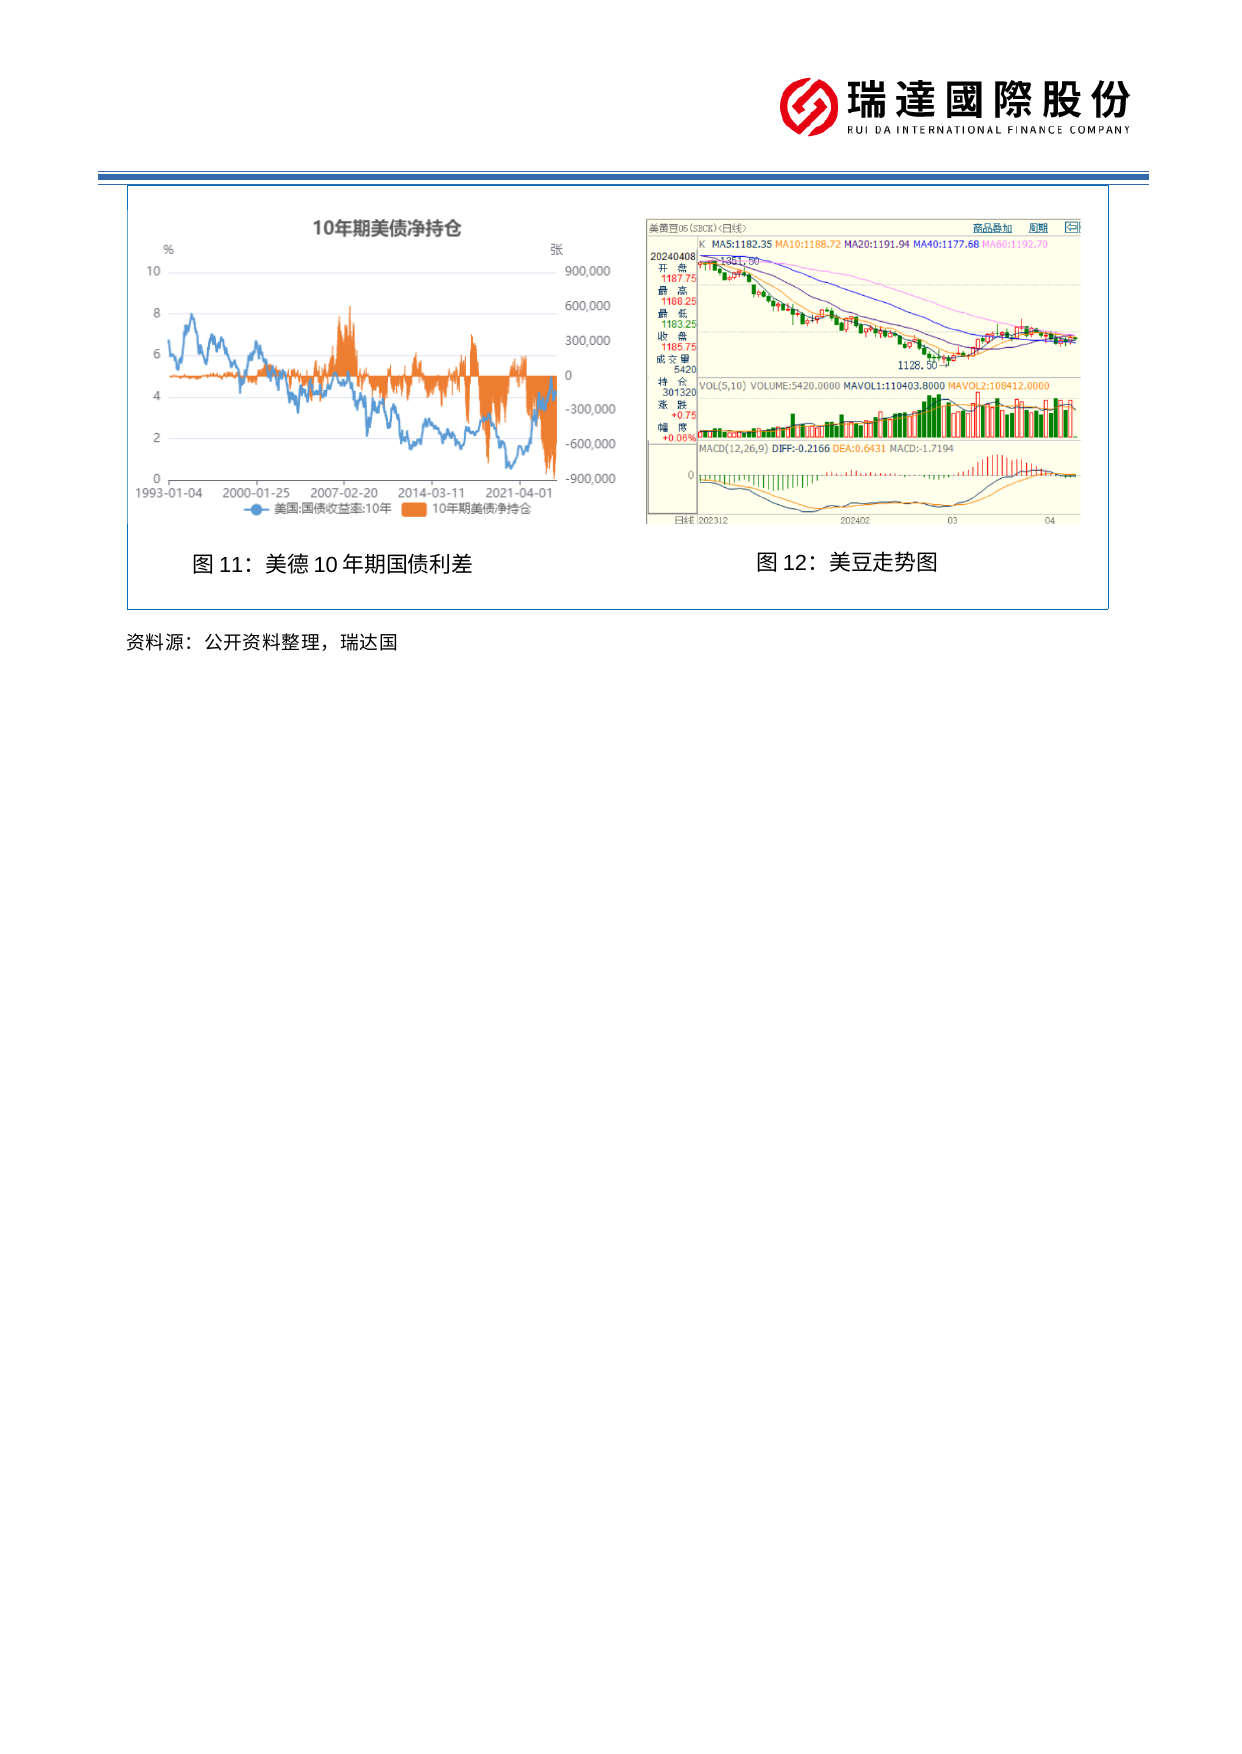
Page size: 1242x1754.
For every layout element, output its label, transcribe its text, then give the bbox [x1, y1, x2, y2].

picture [769, 37, 1141, 171]
text 资料源：公开资料整理，瑞达国 [106, 634, 1184, 653]
table_cell [128, 186, 1108, 609]
picture [127, 210, 1081, 524]
